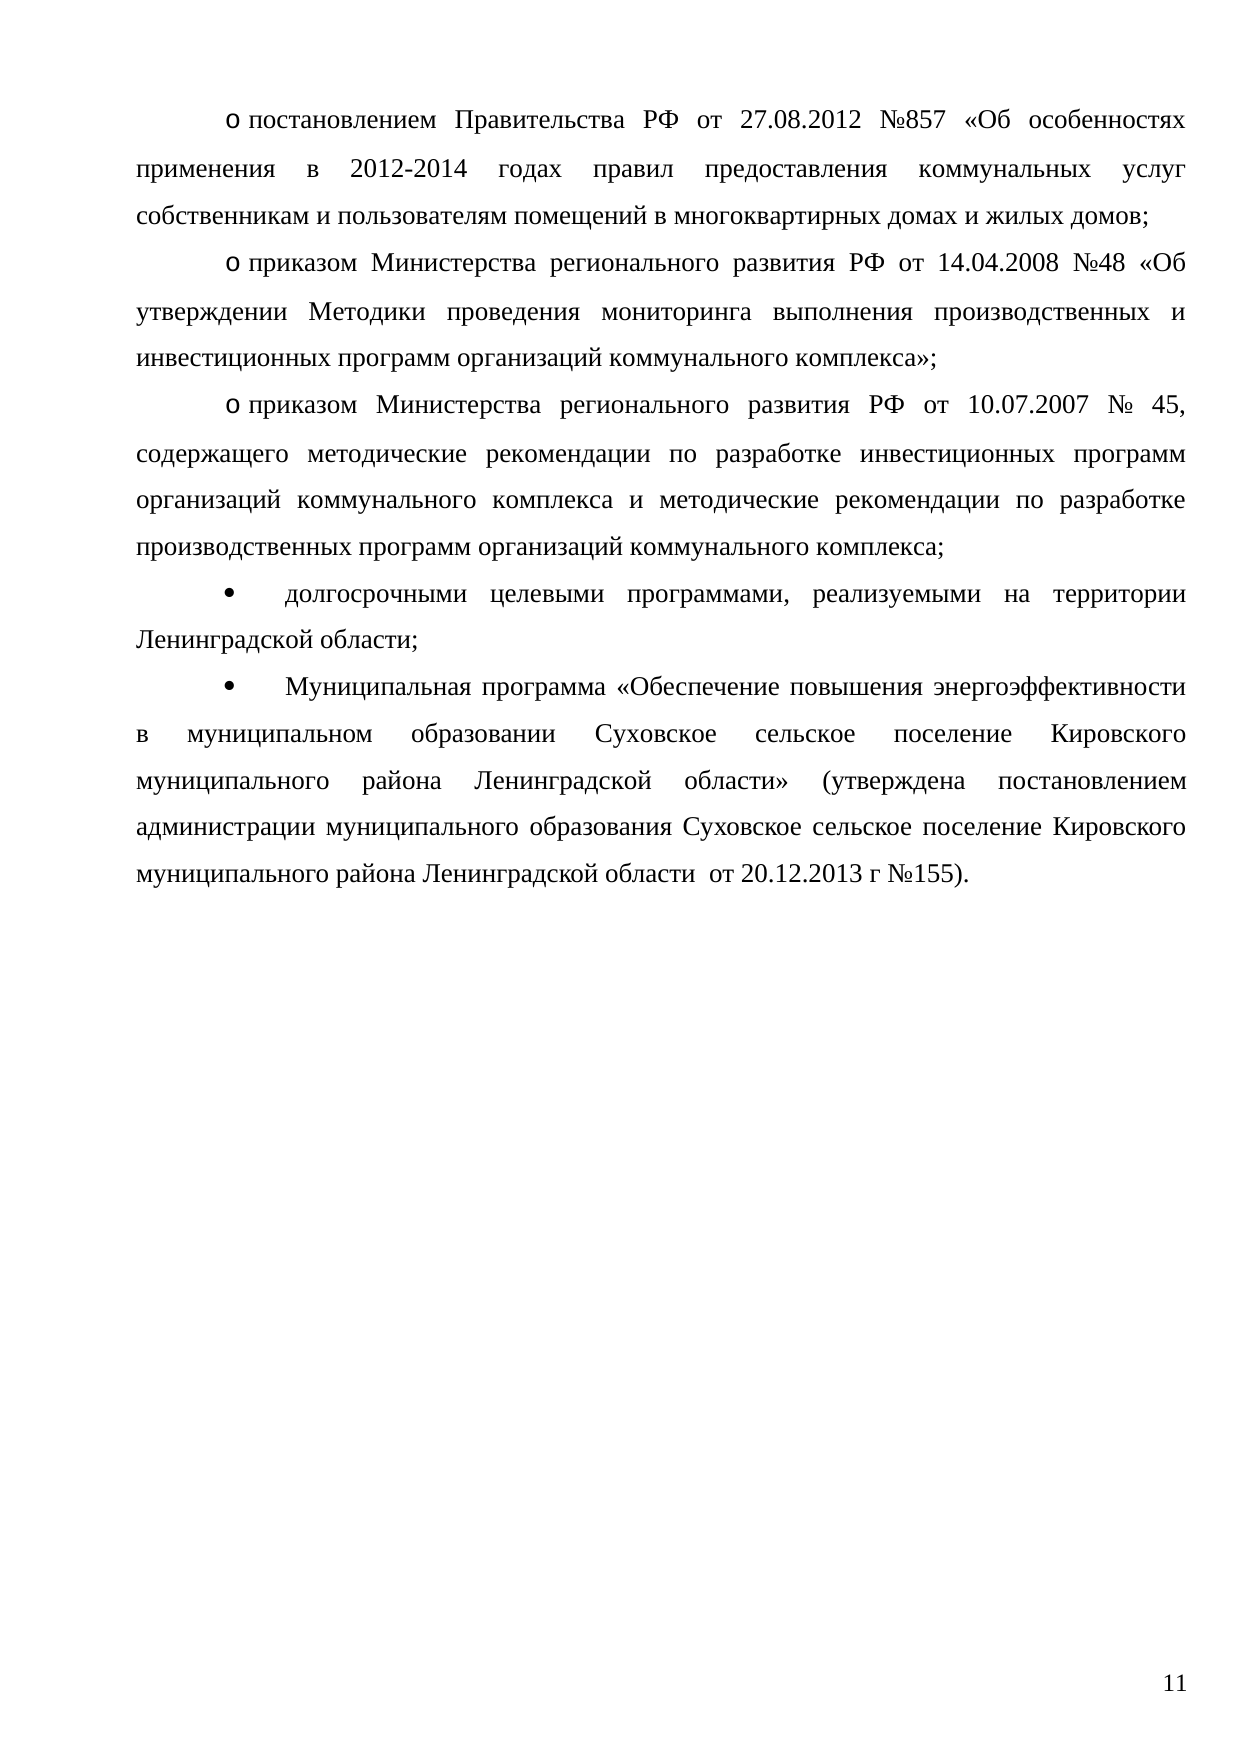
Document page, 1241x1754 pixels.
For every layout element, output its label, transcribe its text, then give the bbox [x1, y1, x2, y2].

list приказом Министерства регионального развития РФ от 14.04.2008 №48 «Об утверждении Методики проведения мониторинга выполнения производственных и инвестиционных программ организаций коммунального комплекса»; [136, 246, 1187, 372]
list приказом Министерства регионального развития РФ от 10.07.2007 № 45, содержащего методические рекомендации по разработке инвестиционных программ организаций коммунального комплекса и методические рекомендации по разработке производственных программ организаций коммунального комплекса; [136, 388, 1187, 561]
list Муниципальная программа «Обеспечение повышения энергоэффективности в муниципальном образовании Суховское сельское поселение Кировского муниципального района Ленинградской области» (утверждена постановлением администрации муниципального образования Суховское сельское поселение Кировского муниципального района Ленинградской области от 20.12.2013 г №155). [136, 670, 1187, 888]
list постановлением Правительства РФ от 27.08.2012 №857 «Об особенностях применения в 2012-2014 годах правил предоставления коммунальных услуг собственникам и пользователям помещений в многоквартирных домах и жилых домов; [136, 103, 1187, 230]
list долгосрочными целевыми программами, реализуемыми на территории Ленинградской области; [136, 577, 1187, 655]
